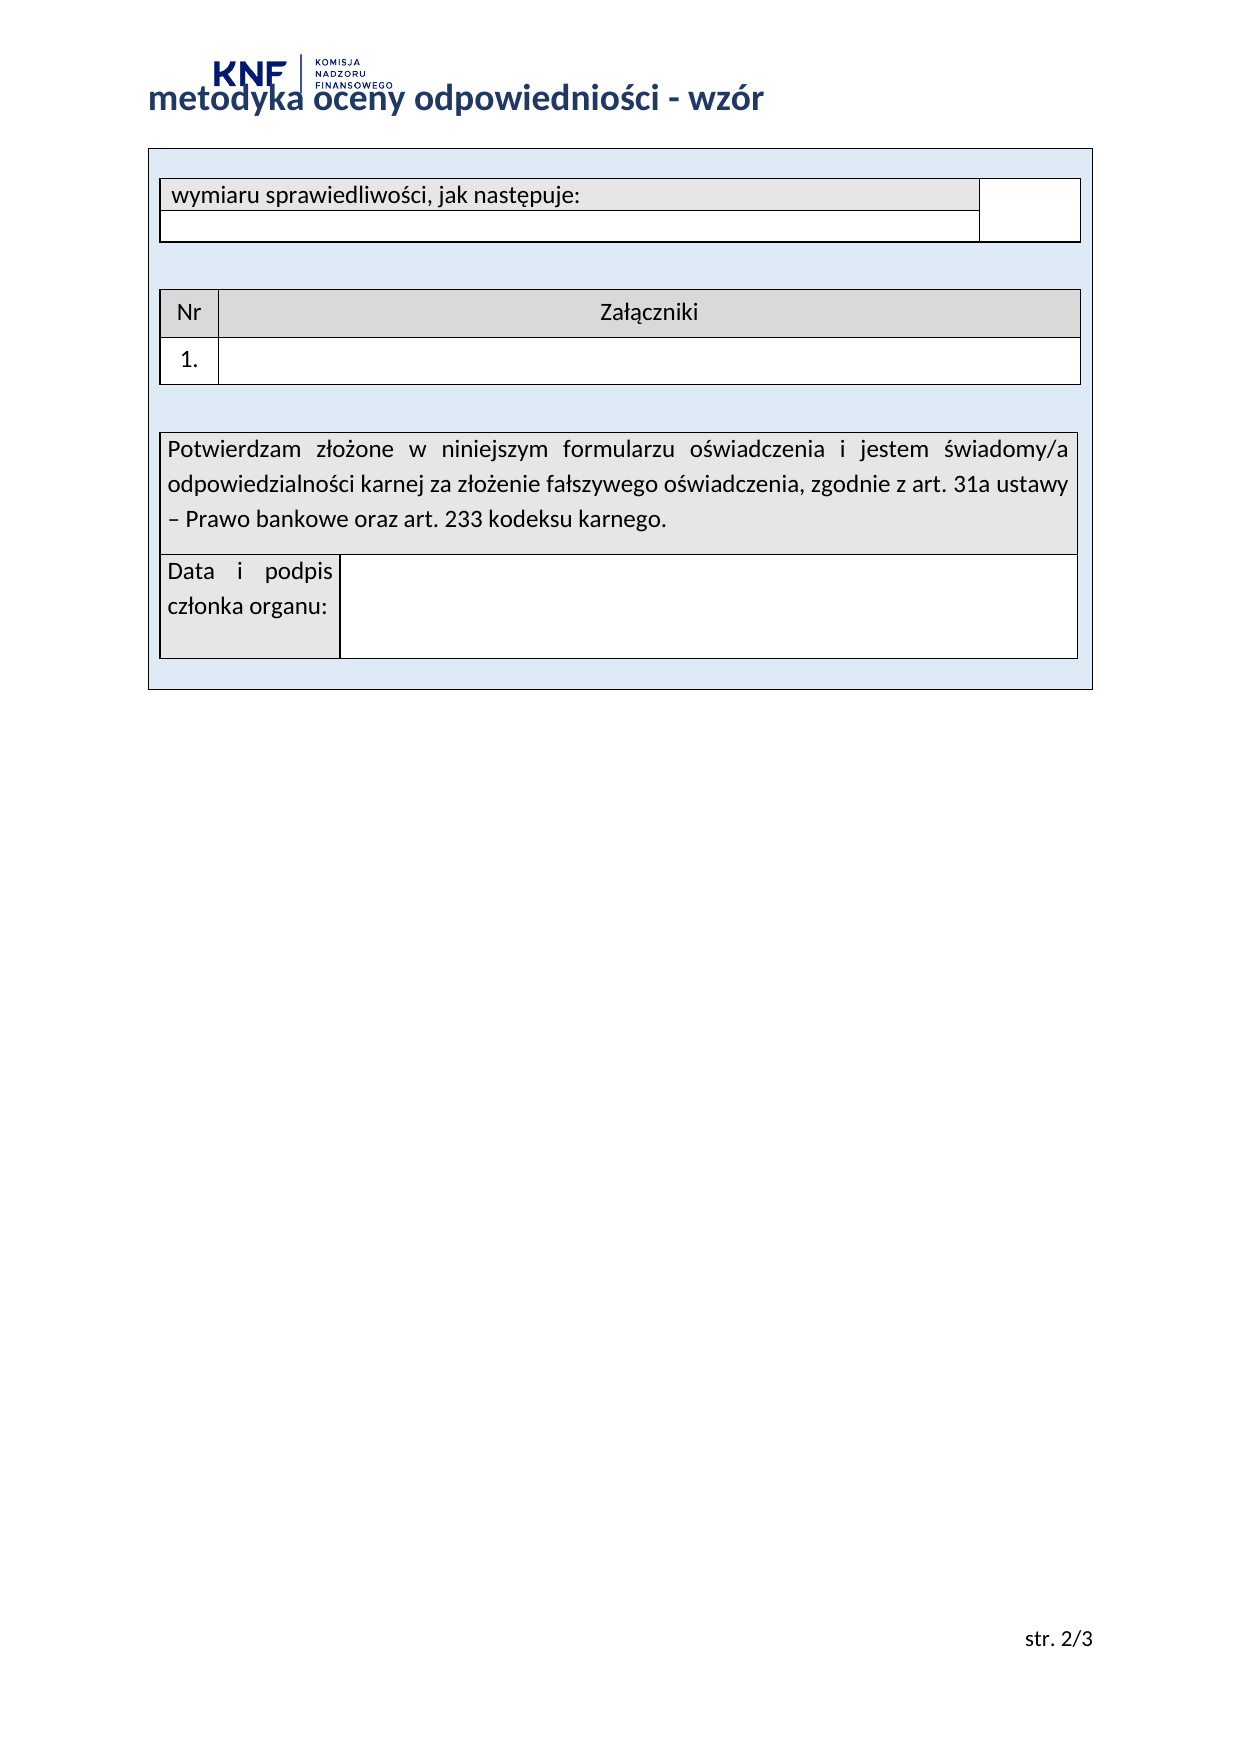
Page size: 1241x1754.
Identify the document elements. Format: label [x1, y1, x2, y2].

table_cell [149, 149, 1092, 689]
picture [319, 95, 327, 107]
picture [374, 95, 380, 107]
picture [216, 95, 224, 107]
picture [200, 41, 406, 107]
picture [236, 95, 243, 107]
